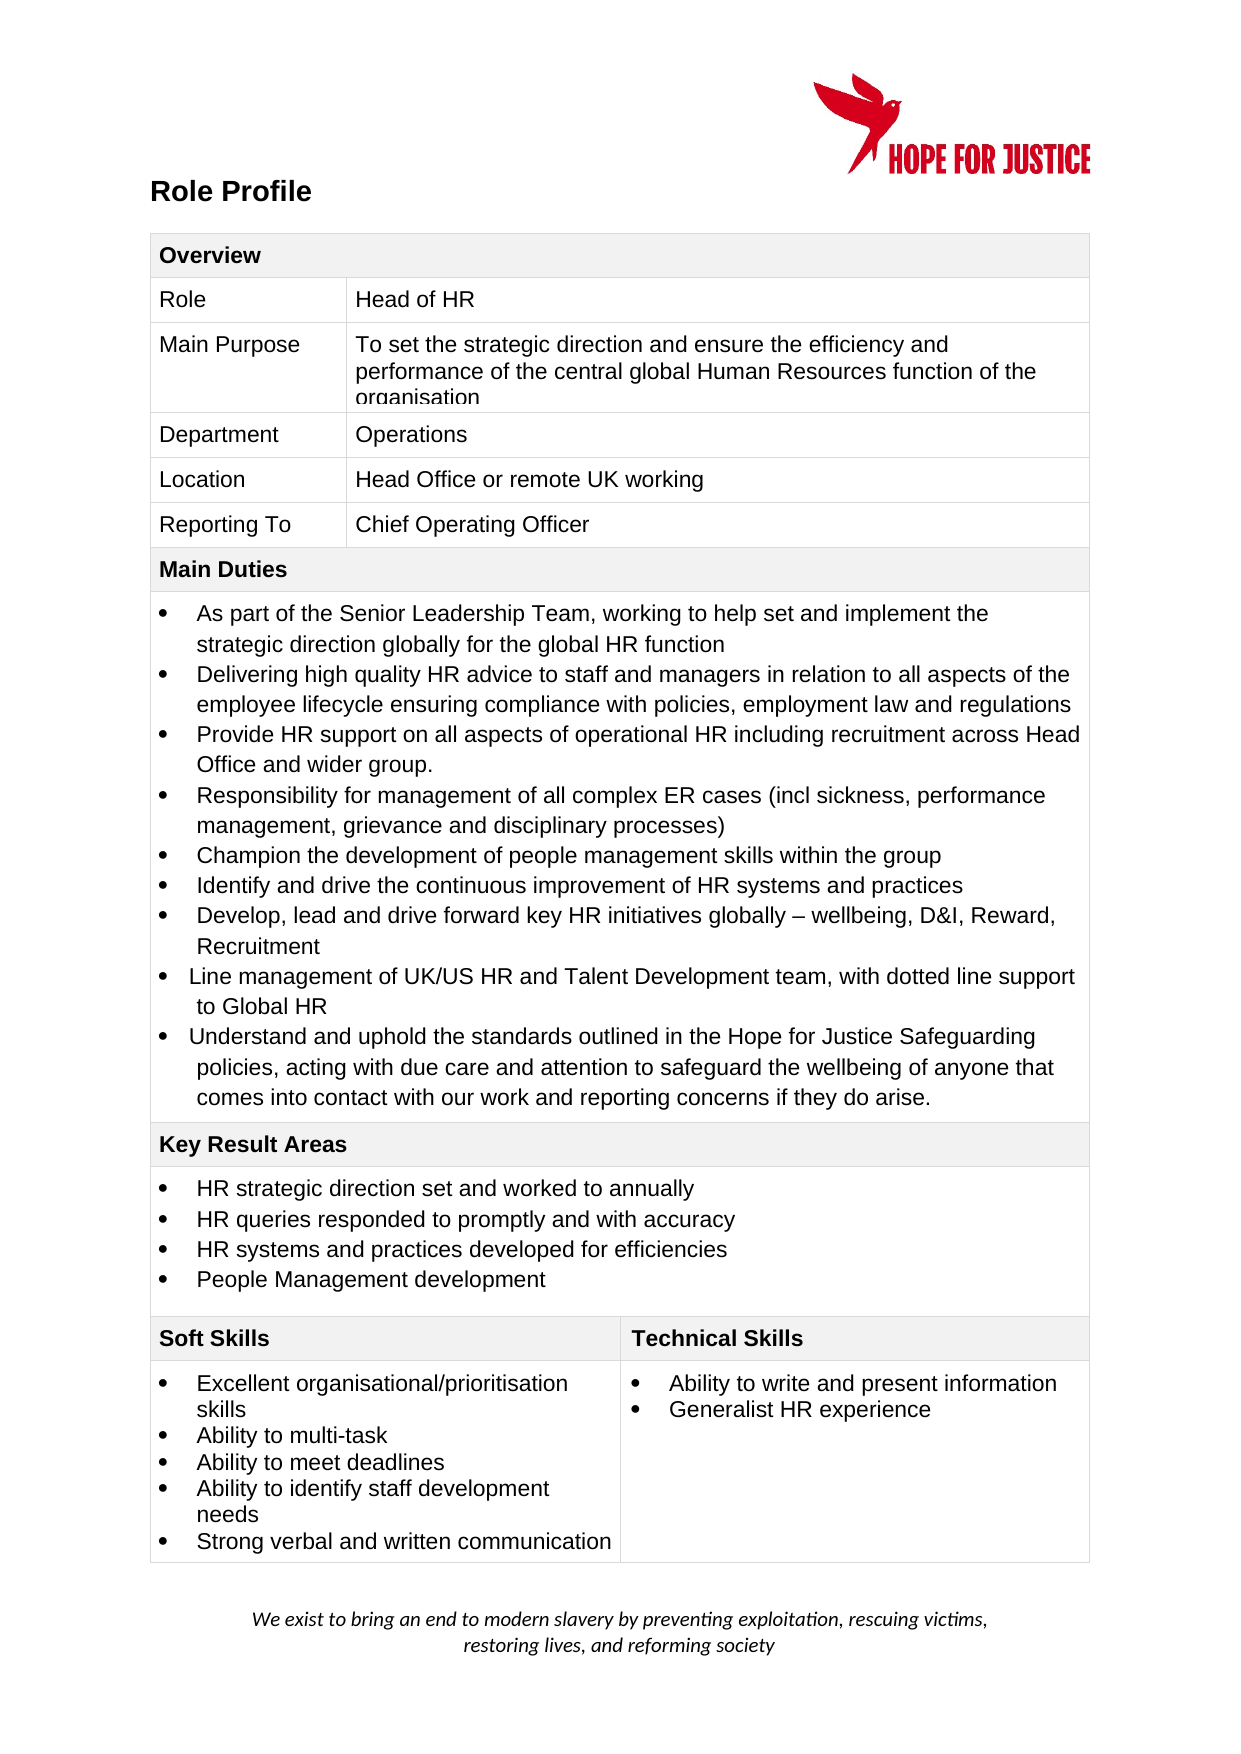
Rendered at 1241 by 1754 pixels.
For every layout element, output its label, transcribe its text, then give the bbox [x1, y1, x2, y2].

table_cell Soft Skills [151, 1317, 620, 1360]
table_cell Location [151, 458, 346, 502]
table_cell Main Duties [151, 548, 1089, 591]
table_cell HR strategic direction set and worked to annually HR queries responded to promptly and with accuracy HR systems and practices developed for efficiencies People Management development [151, 1167, 1089, 1316]
table_cell As part of the Senior Leadership Team, working to help set and implement the strategic direction globally for the global HR function Delivering high quality HR advice to staff and managers in relation to all aspects of the employee lifecycle ensuring compliance with policies, employment law and regulations Provide HR support on all aspects of operational HR including recruitment across Head Office and wider group. Responsibility for management of all complex ER cases (incl sickness, performance management, grievance and disciplinary processes) Champion the development of people management skills within the group Identify and drive the continuous improvement of HR systems and practices Develop, lead and drive forward key HR initiatives globally – wellbeing, D&I, Reward, Recruitment Line management of UK/US HR and Talent Development team, with dotted line support to Global HR Understand and uphold the standards outlined in the Hope for Justice Safeguarding policies, acting with due care and attention to safeguard the wellbeing of anyone that comes into contact with our work and reporting concerns if they do arise. [151, 592, 1089, 1122]
table_cell Head Office or remote UK working [347, 458, 1089, 502]
table_cell To set the strategic direction and ensure the efficiency and performance of the central global Human Resources function of the organisation [347, 323, 1089, 412]
table_cell Main Purpose [151, 323, 346, 412]
table_cell Department [151, 413, 346, 457]
table_cell Key Result Areas [151, 1123, 1089, 1166]
table_cell Reporting To [151, 503, 346, 547]
table_cell Role [151, 278, 346, 322]
text Role Profile [150, 173, 1090, 207]
table_header Overview [151, 234, 1089, 277]
table_cell Operations [347, 413, 1089, 457]
table_cell Chief Operating Officer [347, 503, 1089, 547]
picture [813, 73, 1091, 174]
table_cell Ability to write and present information Generalist HR experience [621, 1361, 1089, 1562]
table_cell Head of HR [347, 278, 1089, 322]
table_cell Technical Skills [621, 1317, 1089, 1360]
